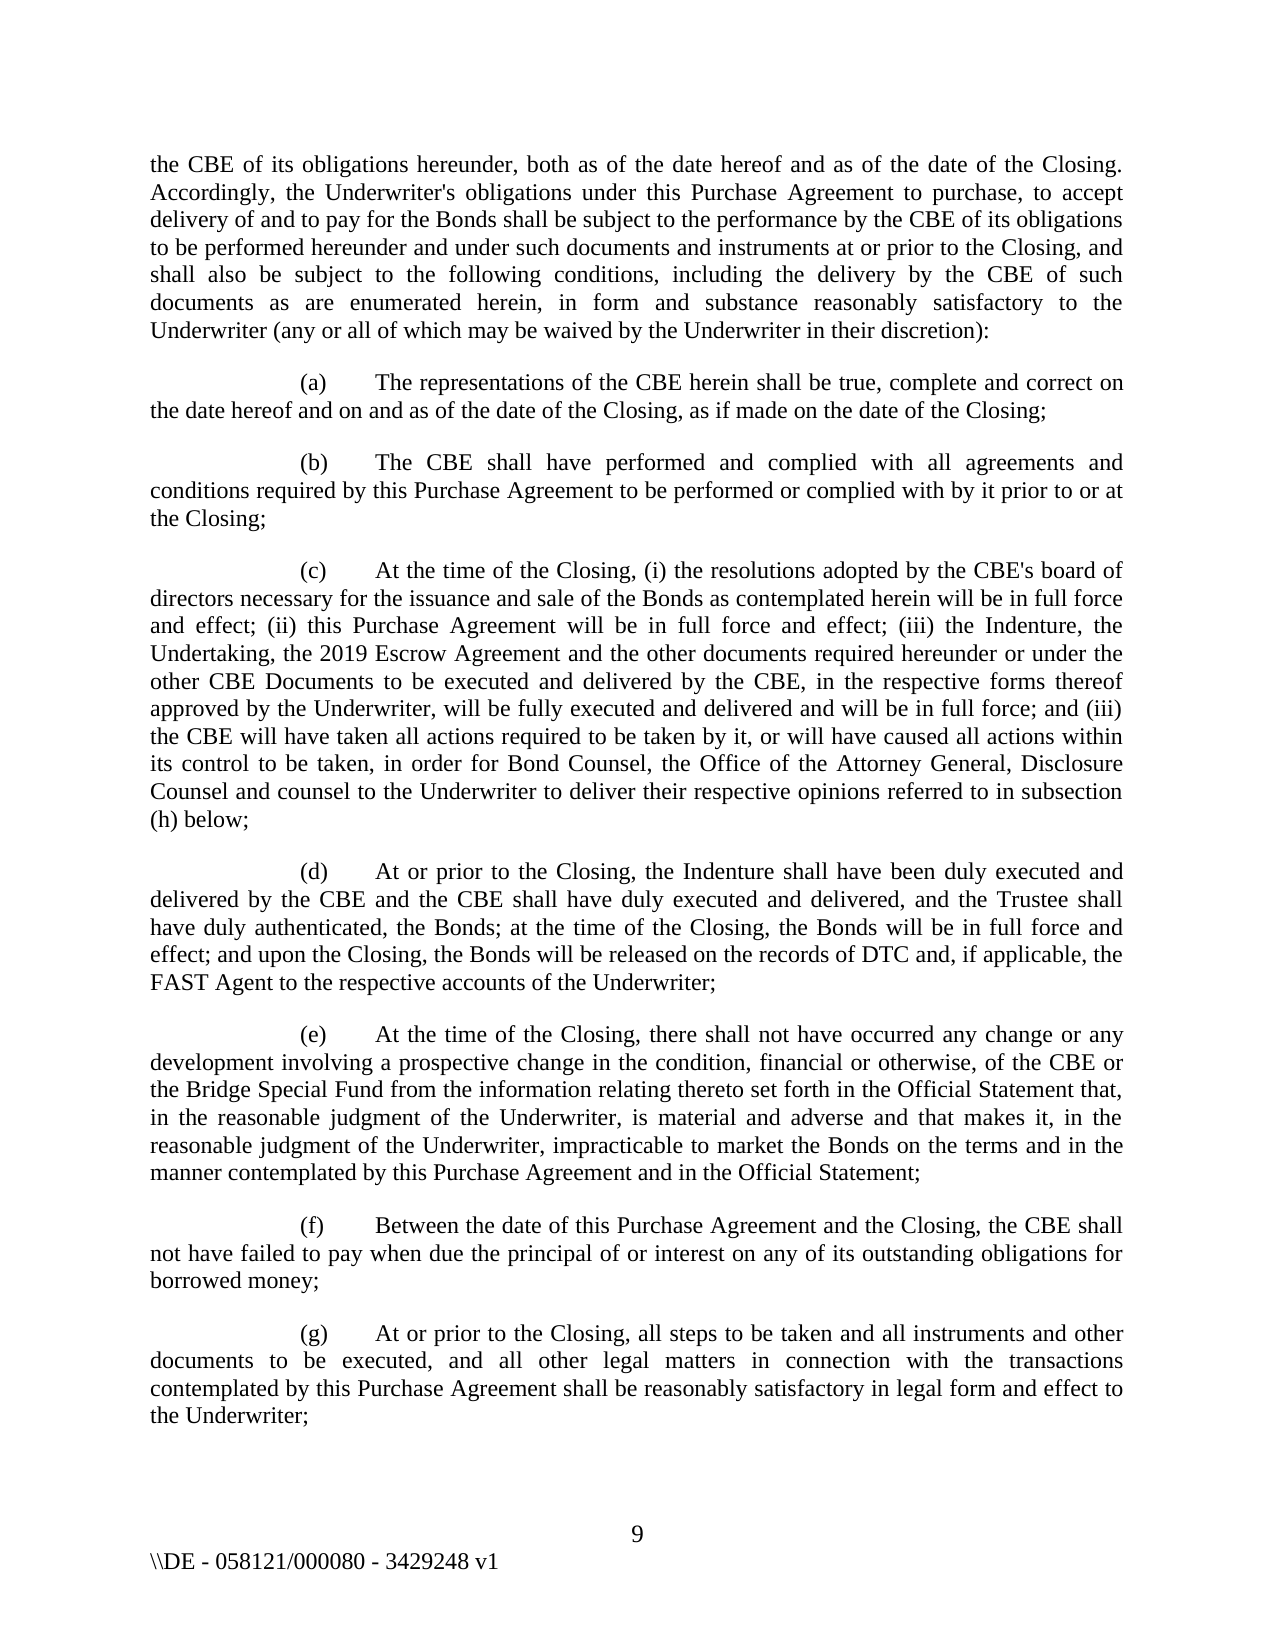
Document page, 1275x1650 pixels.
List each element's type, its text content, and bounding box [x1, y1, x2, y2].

subtitle At or prior to the Closing, all steps to be taken and all instruments and other documents to be executed, and all other legal matters in connection with the transactions contemplated by this Purchase Agreement shall be reasonably satisfactory in legal form and effect to the Underwriter; [150, 1319, 1125, 1429]
subtitle At or prior to the Closing, the Indenture shall have been duly executed and delivered by the CBE and the CBE shall have duly executed and delivered, and the Trustee shall have duly authenticated, the Bonds; at the time of the Closing, the Bonds will be in full force and effect; and upon the Closing, the Bonds will be released on the records of DTC and, if applicable, the FAST Agent to the respective accounts of the Underwriter; [150, 857, 1125, 995]
subtitle The representations of the CBE herein shall be true, complete and correct on the date hereof and on and as of the date of the Closing, as if made on the date of the Closing; [150, 368, 1125, 423]
subtitle At the time of the Closing, there shall not have occurred any change or any development involving a prospective change in the condition, financial or otherwise, of the CBE or the Bridge Special Fund from the information relating thereto set forth in the Official Statement that, in the reasonable judgment of the Underwriter, is material and adverse and that makes it, in the reasonable judgment of the Underwriter, impracticable to market the Bonds on the terms and in the manner contemplated by this Purchase Agreement and in the Official Statement; [150, 1020, 1125, 1186]
subtitle Between the date of this Purchase Agreement and the Closing, the CBE shall not have failed to pay when due the principal of or interest on any of its outstanding obligations for borrowed money; [150, 1211, 1125, 1294]
subtitle The CBE shall have performed and complied with all agreements and conditions required by this Purchase Agreement to be performed or complied with by it prior to or at the Closing; [150, 448, 1125, 531]
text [150, 150, 1125, 343]
subtitle At the time of the Closing, (i) the resolutions adopted by the CBE's board of directors necessary for the issuance and sale of the Bonds as contemplated herein will be in full force and effect; (ii) this Purchase Agreement will be in full force and effect; (iii) the Indenture, the Undertaking, the 2019 Escrow Agreement and the other documents required hereunder or under the other CBE Documents to be executed and delivered by the CBE, in the respective forms thereof approved by the Underwriter, will be fully executed and delivered and will be in full force; and (iii) the CBE will have taken all actions required to be taken by it, or will have caused all actions within its control to be taken, in order for Bond Counsel, the Office of the Attorney General, Disclosure Counsel and counsel to the Underwriter to deliver their respective opinions referred to in subsection (h) below; [150, 556, 1125, 832]
